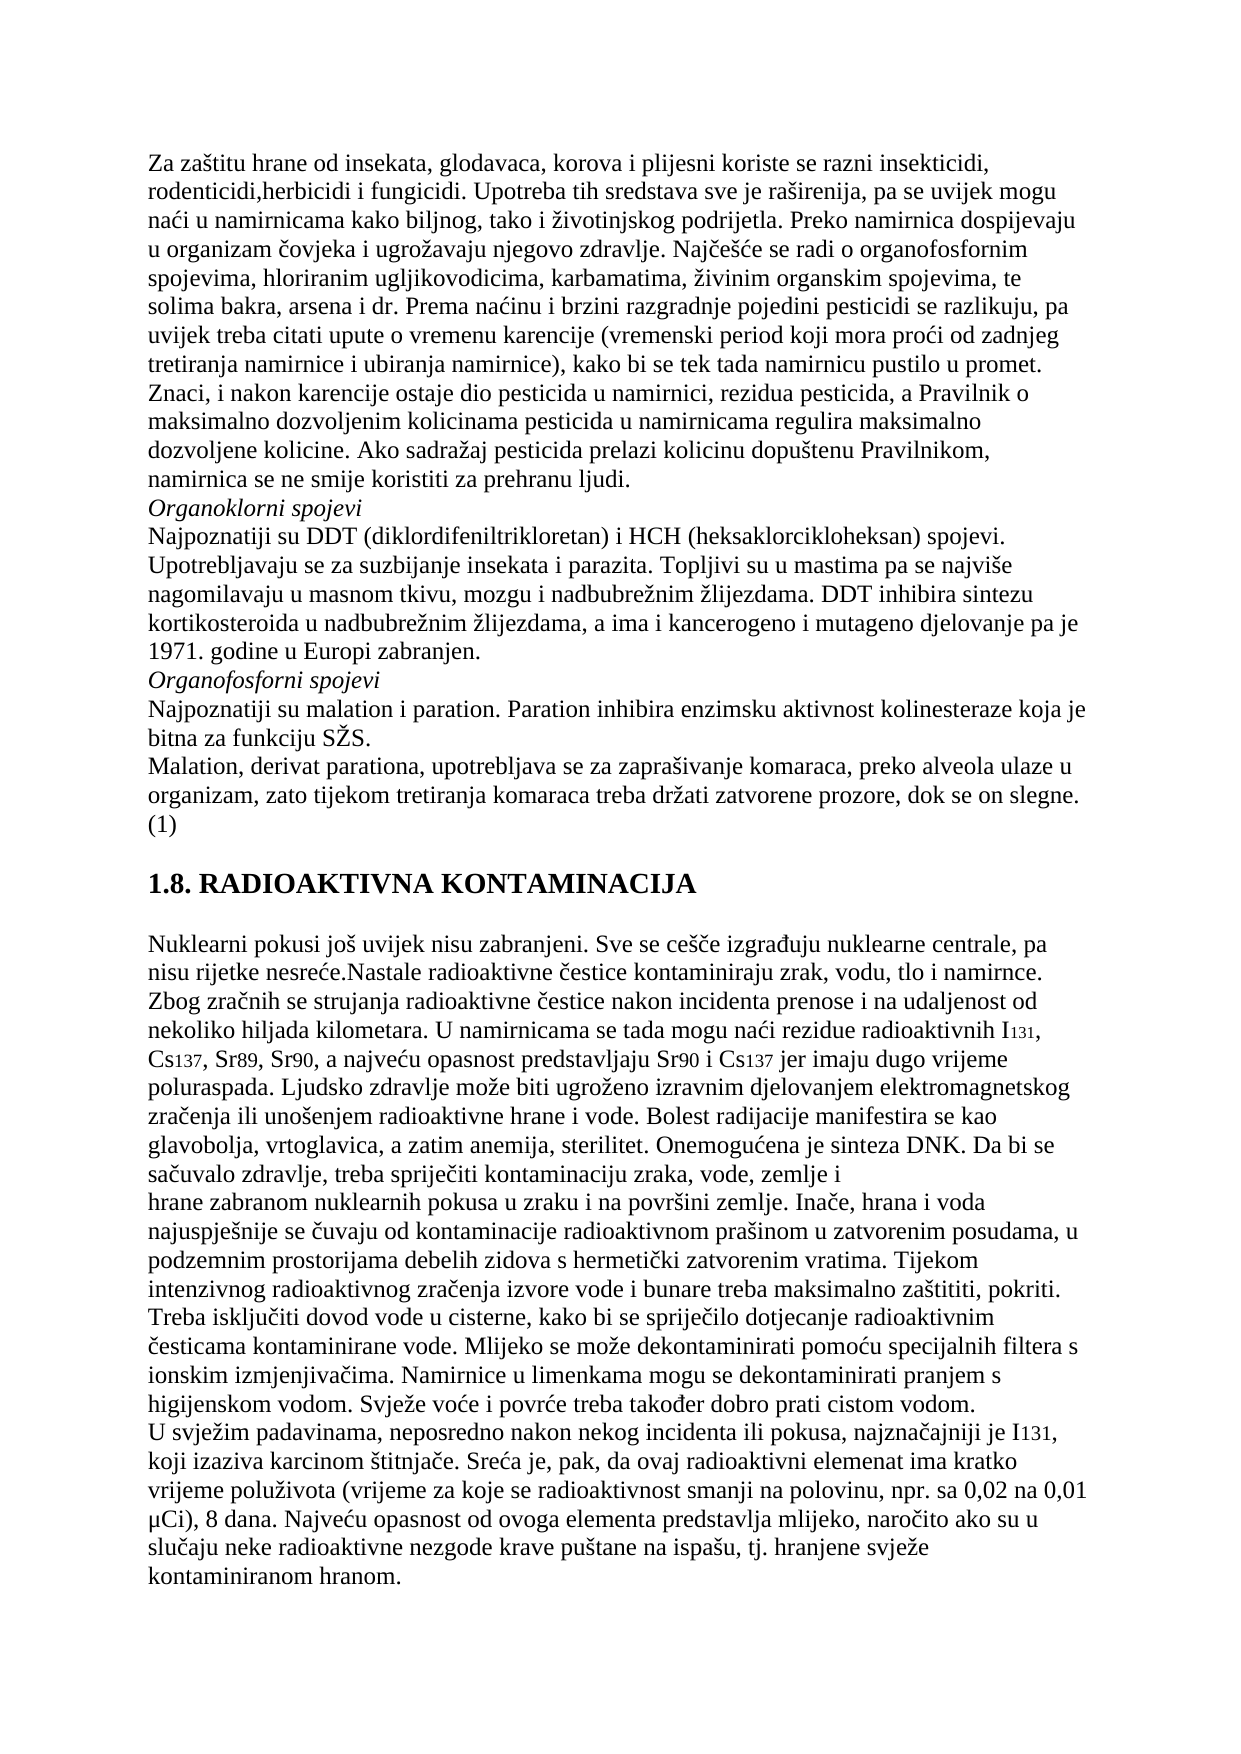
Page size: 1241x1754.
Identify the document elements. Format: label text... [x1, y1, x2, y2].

text kortikosteroida u nadbubrežnim žlijezdama, a ima i kancerogeno i mutageno djelovanje pa je [148, 608, 1093, 636]
text nagomilavaju u masnom tkivu, mozgu i nadbubrežnim žlijezdama. DDT inhibira sintezu [148, 579, 1093, 608]
text spojevima, hloriranim ugljikovodicima, karbamatima, živinim organskim spojevima, te solima bakra, arsena i dr. Prema naćinu i brzini razgradnje pojedini pesticidi se razlikuju, pa uvijek treba citati upute o vremenu karencije (vremenski period koji mora proći od zadnjeg tretiranja namirnice i ubiranja namirnice), kako bi se tek tada namirnicu pustilo u promet. Znaci, i nakon karencije ostaje dio pesticida u namirnici, rezidua pesticida, a Pravilnik o maksimalno dozvoljenim kolicinama pesticida u namirnicama regulira maksimalno dozvoljene kolicine. Ako sadražaj pesticida prelazi kolicinu dopuštenu Pravilnikom, namirnica se ne smije koristiti za prehranu ljudi. [148, 263, 1093, 493]
text Organoklorni spojevi [148, 493, 1093, 521]
text hrane zabranom nuklearnih pokusa u zraku i na površini zemlje. Inače, hrana i voda [148, 1187, 1093, 1216]
text U svježim padavinama, neposredno nakon nekog incidenta ili pokusa, najznačajniji je I131, koji izaziva karcinom štitnjače. Sreća je, pak, da ovaj radioaktivni elemenat ima kratko vrijeme poluživota (vrijeme za koje se radioaktivnost smanji na polovinu, npr. sa 0,02 na 0,01 μCi), 8 dana. Najveću opasnost od ovoga elementa predstavlja mlijeko, naročito ako su u slučaju neke radioaktivne nezgode krave puštane na ispašu, tj. hranjene svježe kontaminiranom hranom. [148, 1417, 1093, 1590]
text Nuklearni pokusi još uvijek nisu zabranjeni. Sve se cešče izgrađuju nuklearne centrale, pa nisu rijetke nesreće.Nastale radioaktivne čestice kontaminiraju zrak, vodu, tlo i namirnce. Zbog zračnih se strujanja radioaktivne čestice nakon incidenta prenose i na udaljenost od nekoliko hiljada kilometara. U namirnicama se tada mogu naći rezidue radioaktivnih I131, Cs137, Sr89, Sr90, a najveću opasnost predstavljaju Sr90 i Cs137 jer imaju dugo vrijeme poluraspada. Ljudsko zdravlje može biti ugroženo izravnim djelovanjem elektromagnetskog zračenja ili unošenjem radioaktivne hrane i vode. Bolest radijacije manifestira se kao glavobolja, vrtoglavica, a zatim anemija, sterilitet. Onemogućena je sinteza DNK. Da bi se sačuvalo zdravlje, treba spriječiti kontaminaciju zraka, vode, zemlje i [148, 929, 1093, 1187]
text najuspješnije se čuvaju od kontaminacije radioaktivnom prašinom u zatvorenim posudama, u [148, 1216, 1093, 1245]
text bitna za funkciju SŽS. [148, 723, 1093, 751]
text 1.8. RADIOAKTIVNA KONTAMINACIJA [148, 866, 1093, 900]
text Za zaštitu hrane od insekata, glodavaca, korova i plijesni koriste se razni insekticidi, rodenticidi,herbicidi i fungicidi. Upotreba tih sredstava sve je raširenija, pa se uvijek mogu naći u namirnicama kako biljnog, tako i životinjskog podrijetla. Preko namirnica dospijevaju u organizam čovjeka i ugrožavaju njegovo zdravlje. Najčešće se radi o organofosfornim [148, 148, 1093, 263]
text podzemnim prostorijama debelih zidova s hermetički zatvorenim vratima. Tijekom intenzivnog radioaktivnog zračenja izvore vode i bunare treba maksimalno zaštititi, pokriti. Treba isključiti dovod vode u cisterne, kako bi se spriječilo dotjecanje radioaktivnim česticama kontaminirane vode. Mlijeko se može dekontaminirati pomoću specijalnih filtera s ionskim izmjenjivačima. Namirnice u limenkama mogu se dekontaminirati pranjem s higijenskom vodom. Svježe voće i povrće treba također dobro prati cistom vodom. [148, 1245, 1093, 1417]
text Upotrebljavaju se za suzbijanje insekata i parazita. Topljivi su u mastima pa se najviše [148, 550, 1093, 579]
text Najpoznatiji su DDT (diklordifeniltrikloretan) i HCH (heksaklorcikloheksan) spojevi. [148, 521, 1093, 550]
text Malation, derivat parationa, upotrebljava se za zaprašivanje komaraca, preko alveola ulaze u organizam, zato tijekom tretiranja komaraca treba držati zatvorene prozore, dok se on slegne.(1) [148, 751, 1093, 838]
text Najpoznatiji su malation i paration. Paration inhibira enzimsku aktivnost kolinesteraze koja je [148, 694, 1093, 723]
text Organofosforni spojevi [148, 665, 1093, 694]
text 1971. godine u Europi zabranjen. [148, 636, 1093, 665]
